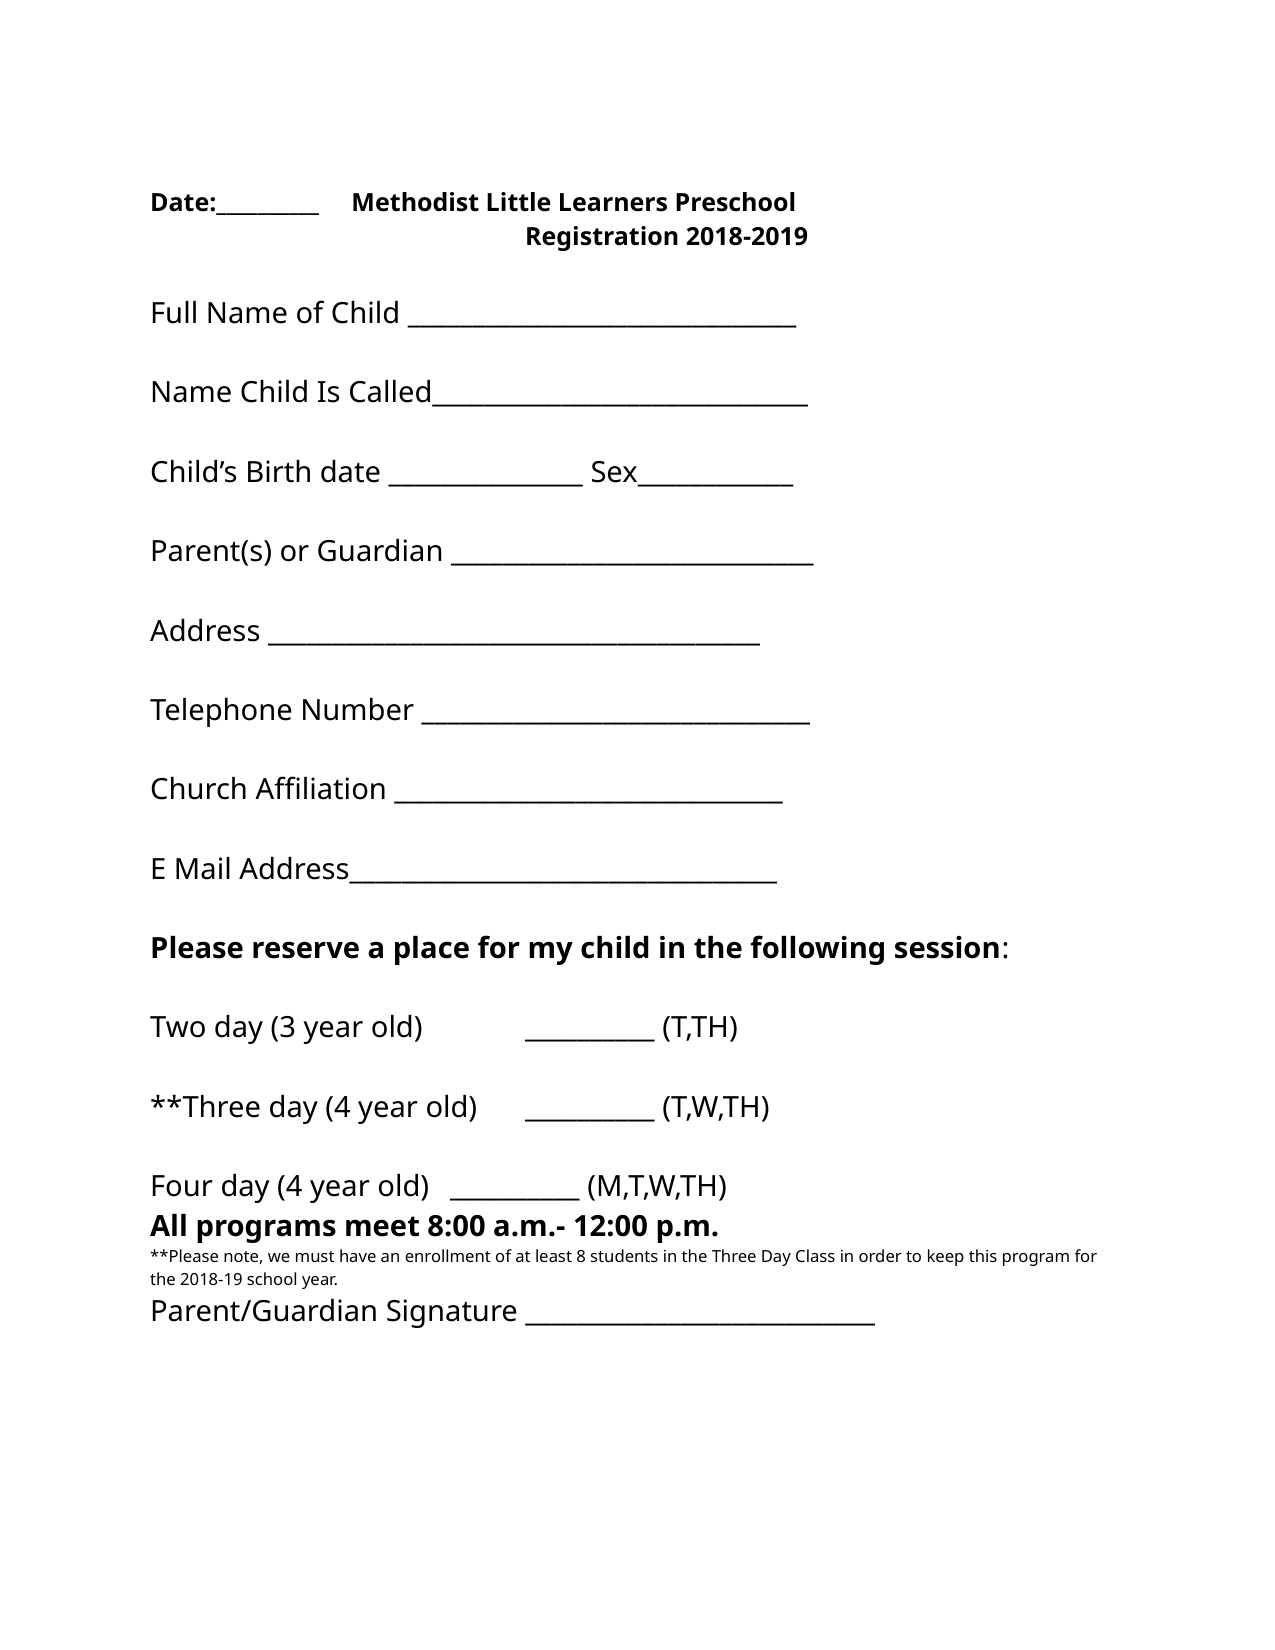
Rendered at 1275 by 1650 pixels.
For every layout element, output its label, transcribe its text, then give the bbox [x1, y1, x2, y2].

text Name Child Is Called_____________________________ [150, 372, 1125, 411]
text Four day (4 year old) __________ (M,T,W,TH) [150, 1166, 1125, 1205]
text Parent/Guardian Signature ___________________________ [150, 1290, 1125, 1330]
text Church Affiliation ______________________________ [150, 769, 1125, 808]
text Date:__________ Methodist Little Learners Preschool [150, 184, 1125, 219]
text Registration 2018-2019 [150, 219, 1125, 253]
text Full Name of Child ______________________________ [150, 292, 1125, 332]
text Child’s Birth date _______________ Sex____________ [150, 451, 1125, 491]
text All programs meet 8:00 a.m.- 12:00 p.m. [150, 1205, 1125, 1245]
text **Please note, we must have an enrollment of at least 8 students in the Three Day Class in order to keep this program for the 2018-19 school year. [150, 1245, 1125, 1290]
text E Mail Address_________________________________ [150, 848, 1125, 888]
text Telephone Number ______________________________ [150, 689, 1125, 729]
text Please reserve a place for my child in the following session: [150, 927, 1125, 967]
text **Three day (4 year old) __________ (T,W,TH) [150, 1086, 1125, 1126]
text Two day (3 year old) __________ (T,TH) [150, 1007, 1125, 1046]
text Parent(s) or Guardian ____________________________ [150, 531, 1125, 570]
text Address ______________________________________ [150, 610, 1125, 649]
